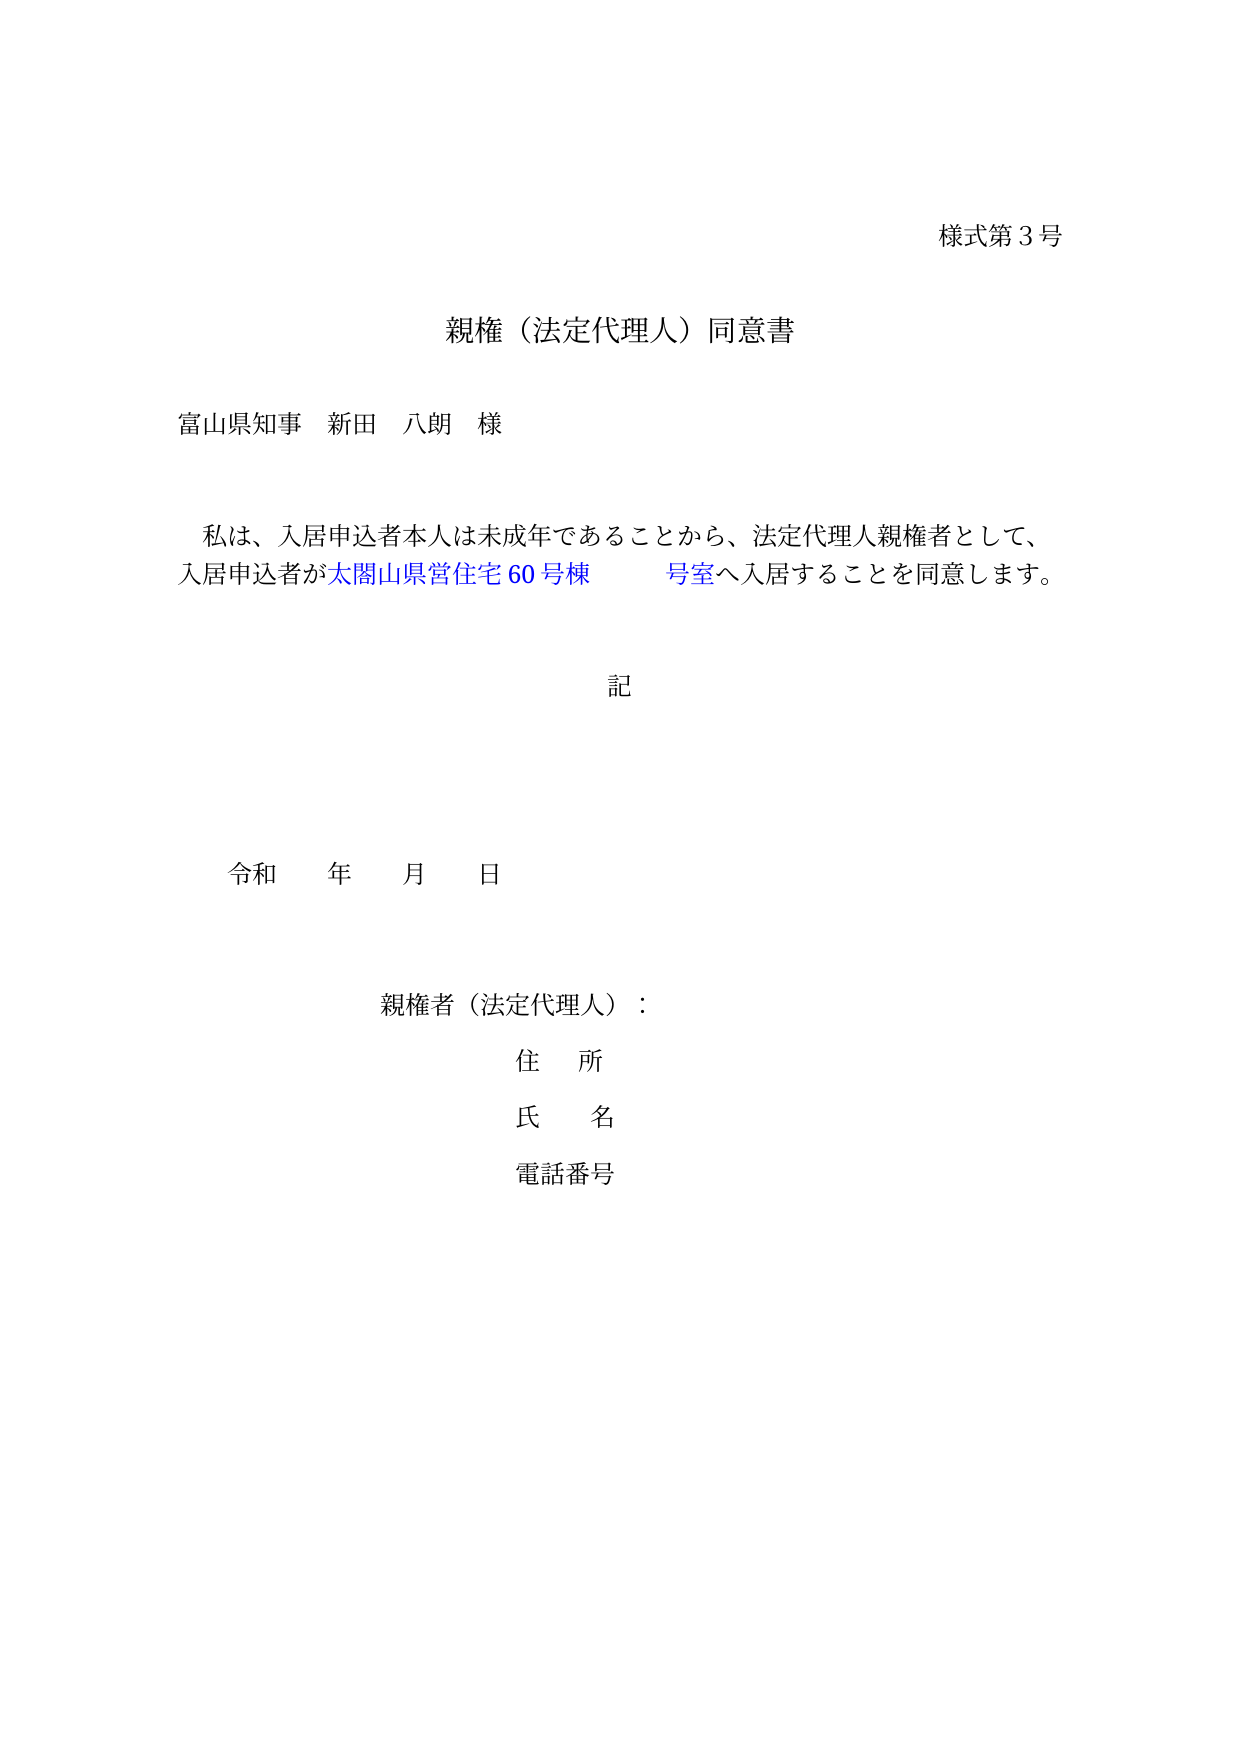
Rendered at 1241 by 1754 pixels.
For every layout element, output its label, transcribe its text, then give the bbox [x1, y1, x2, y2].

text 親権（法定代理人）同意書 [177, 291, 1063, 366]
text 親権者（法定代理人）： [177, 985, 1063, 1022]
text 氏 名 [177, 1097, 1063, 1135]
text 様式第３号 [177, 216, 1063, 254]
text 令和 年 月 日 [177, 854, 1063, 891]
subtitle 記 [177, 666, 1063, 704]
text 電話番号 [177, 1154, 1063, 1191]
text 私は、入居申込者本人は未成年であることから、法定代理人親権者として、入居申込者が太閤山県営住宅60号棟 号室へ入居することを同意します。 [177, 516, 1063, 591]
text 富山県知事 新田 八朗 様 [177, 404, 1063, 441]
text 住 所 [177, 1041, 1063, 1079]
